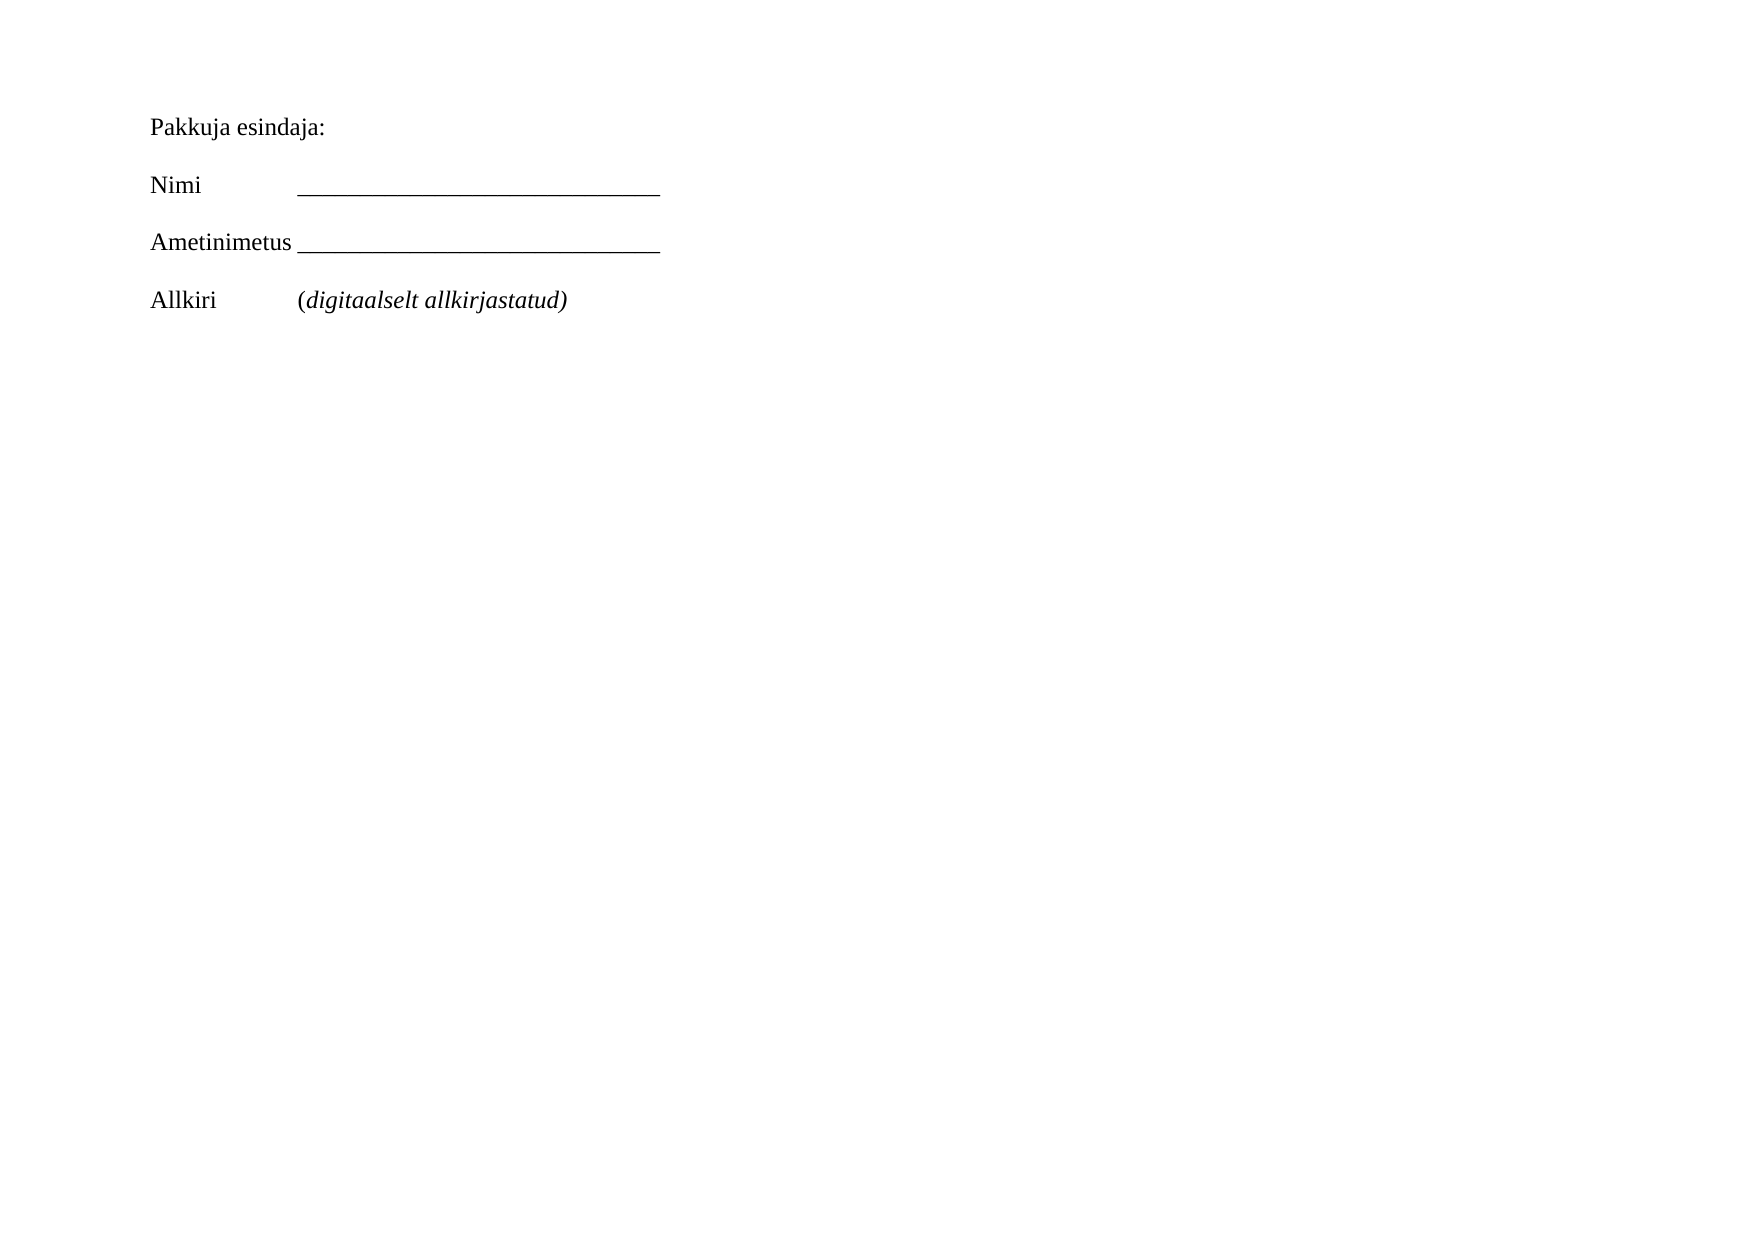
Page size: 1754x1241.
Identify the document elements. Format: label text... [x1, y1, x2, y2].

text Nimi _____________________________ [150, 170, 1604, 199]
text Ametinimetus _____________________________ [150, 227, 1604, 256]
text Allkiri (digitaalselt allkirjastatud) [150, 285, 1604, 314]
text Pakkuja esindaja: [150, 112, 1604, 141]
